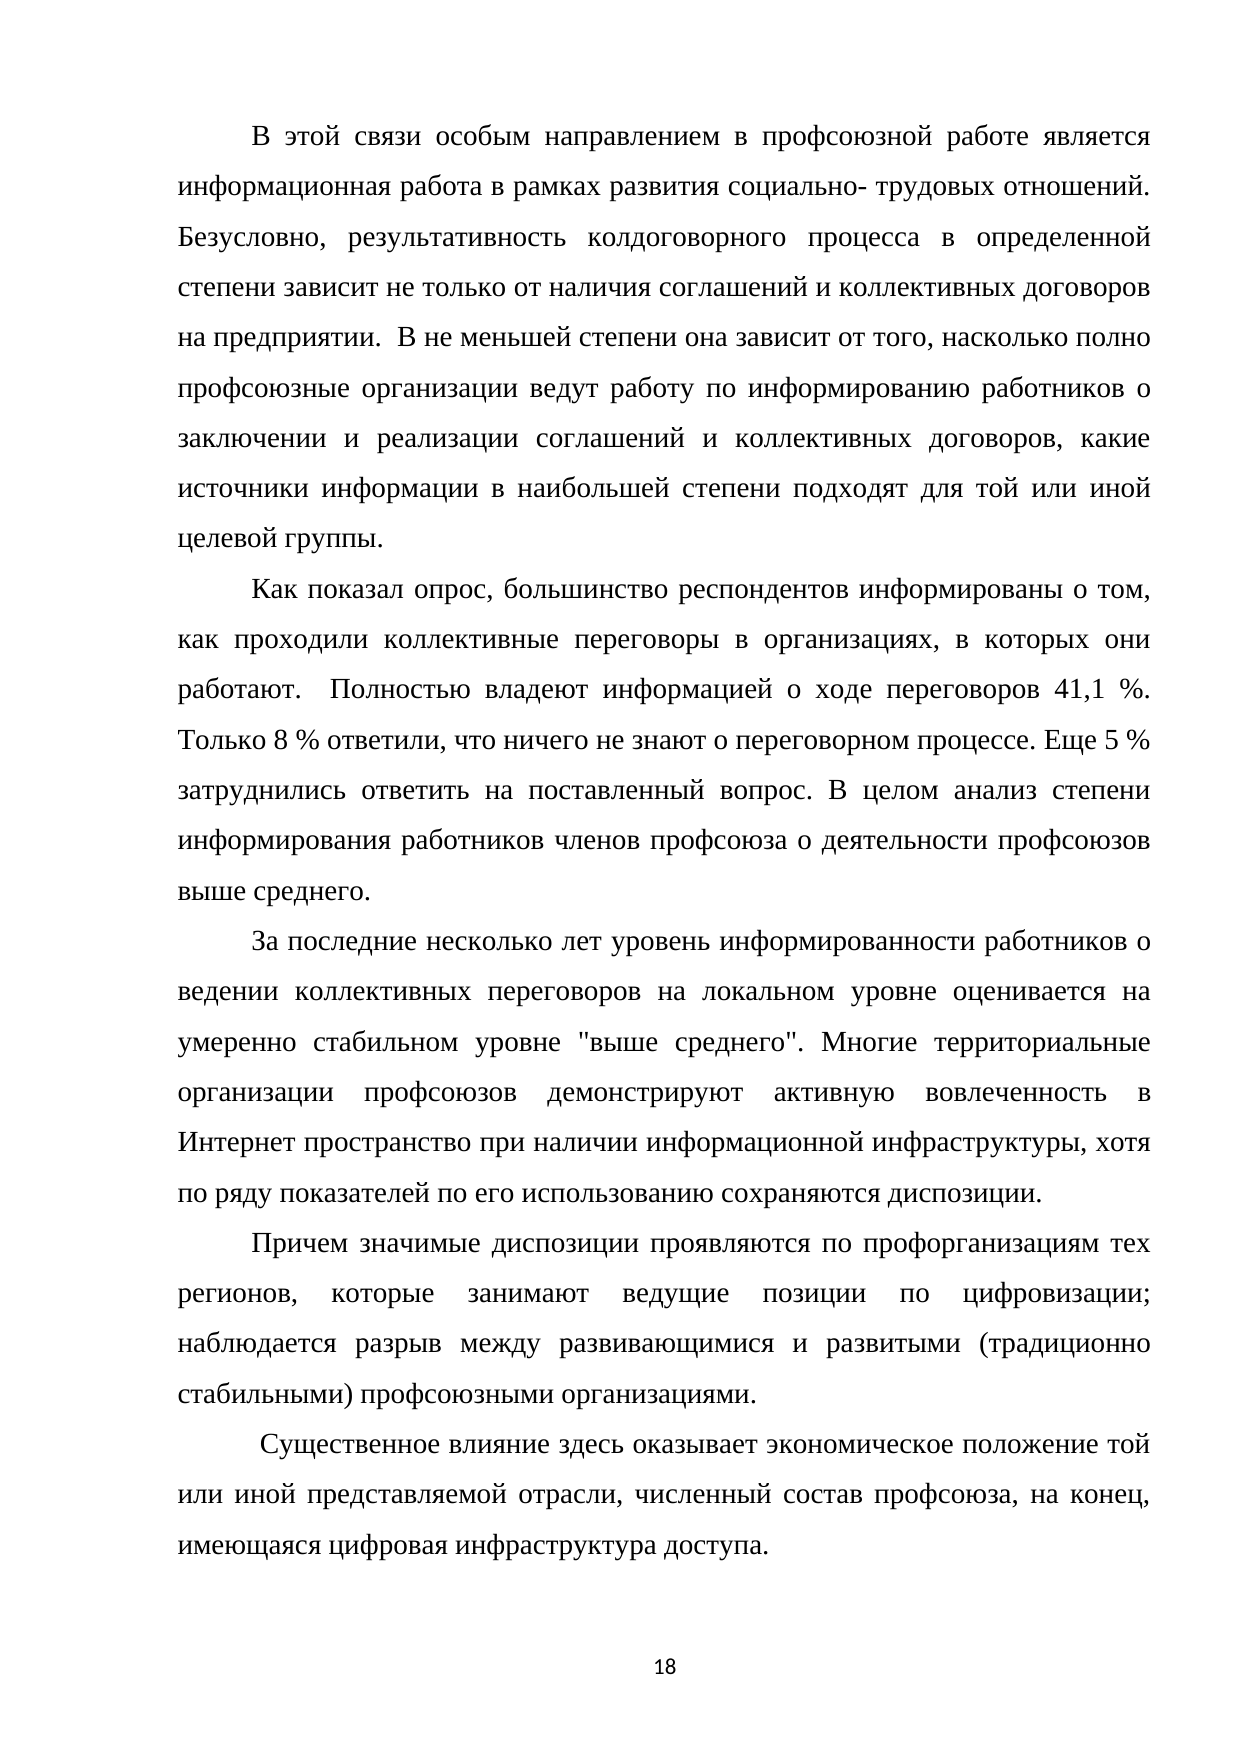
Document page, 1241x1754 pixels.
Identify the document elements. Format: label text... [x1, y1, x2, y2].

text За последние несколько лет уровень информированности работников о ведении коллективных переговоров на локальном уровне оценивается на умеренно стабильном уровне "выше среднего". Многие территориальные организации профсоюзов демонстрируют активную вовлеченность в Интернет пространство при наличии информационной инфраструктуры, хотя по ряду показателей по его использованию сохраняются диспозиции. [177, 923, 1152, 1208]
text Существенное влияние здесь оказывает экономическое положение той или иной представляемой отрасли, численный состав профсоюза, на конец, имеющаяся цифровая инфраструктура доступа. [177, 1426, 1152, 1560]
text В этой связи особым направлением в профсоюзной работе является информационная работа в рамках развития социально- трудовых отношений. Безусловно, результативность колдоговорного процесса в определенной степени зависит не только от наличия соглашений и коллективных договоров на предприятии. В не меньшей степени она зависит от того, насколько полно профсоюзные организации ведут работу по информированию работников о заключении и реализации соглашений и коллективных договоров, какие источники информации в наибольшей степени подходят для той или иной целевой группы. [177, 118, 1152, 554]
text Как показал опрос, большинство респондентов информированы о том, как проходили коллективные переговоры в организациях, в которых они работают. Полностью владеют информацией о ходе переговоров 41,1 %. Только 8 % ответили, что ничего не знают о переговорном процессе. Еще 5 % затруднились ответить на поставленный вопрос. В целом анализ степени информирования работников членов профсоюза о деятельности профсоюзов выше среднего. [177, 571, 1152, 906]
text Причем значимые диспозиции проявляются по профорганизациям тех регионов, которые занимают ведущие позиции по цифровизации; наблюдается разрыв между развивающимися и развитыми (традиционно стабильными) профсоюзными организациями. [177, 1225, 1152, 1409]
